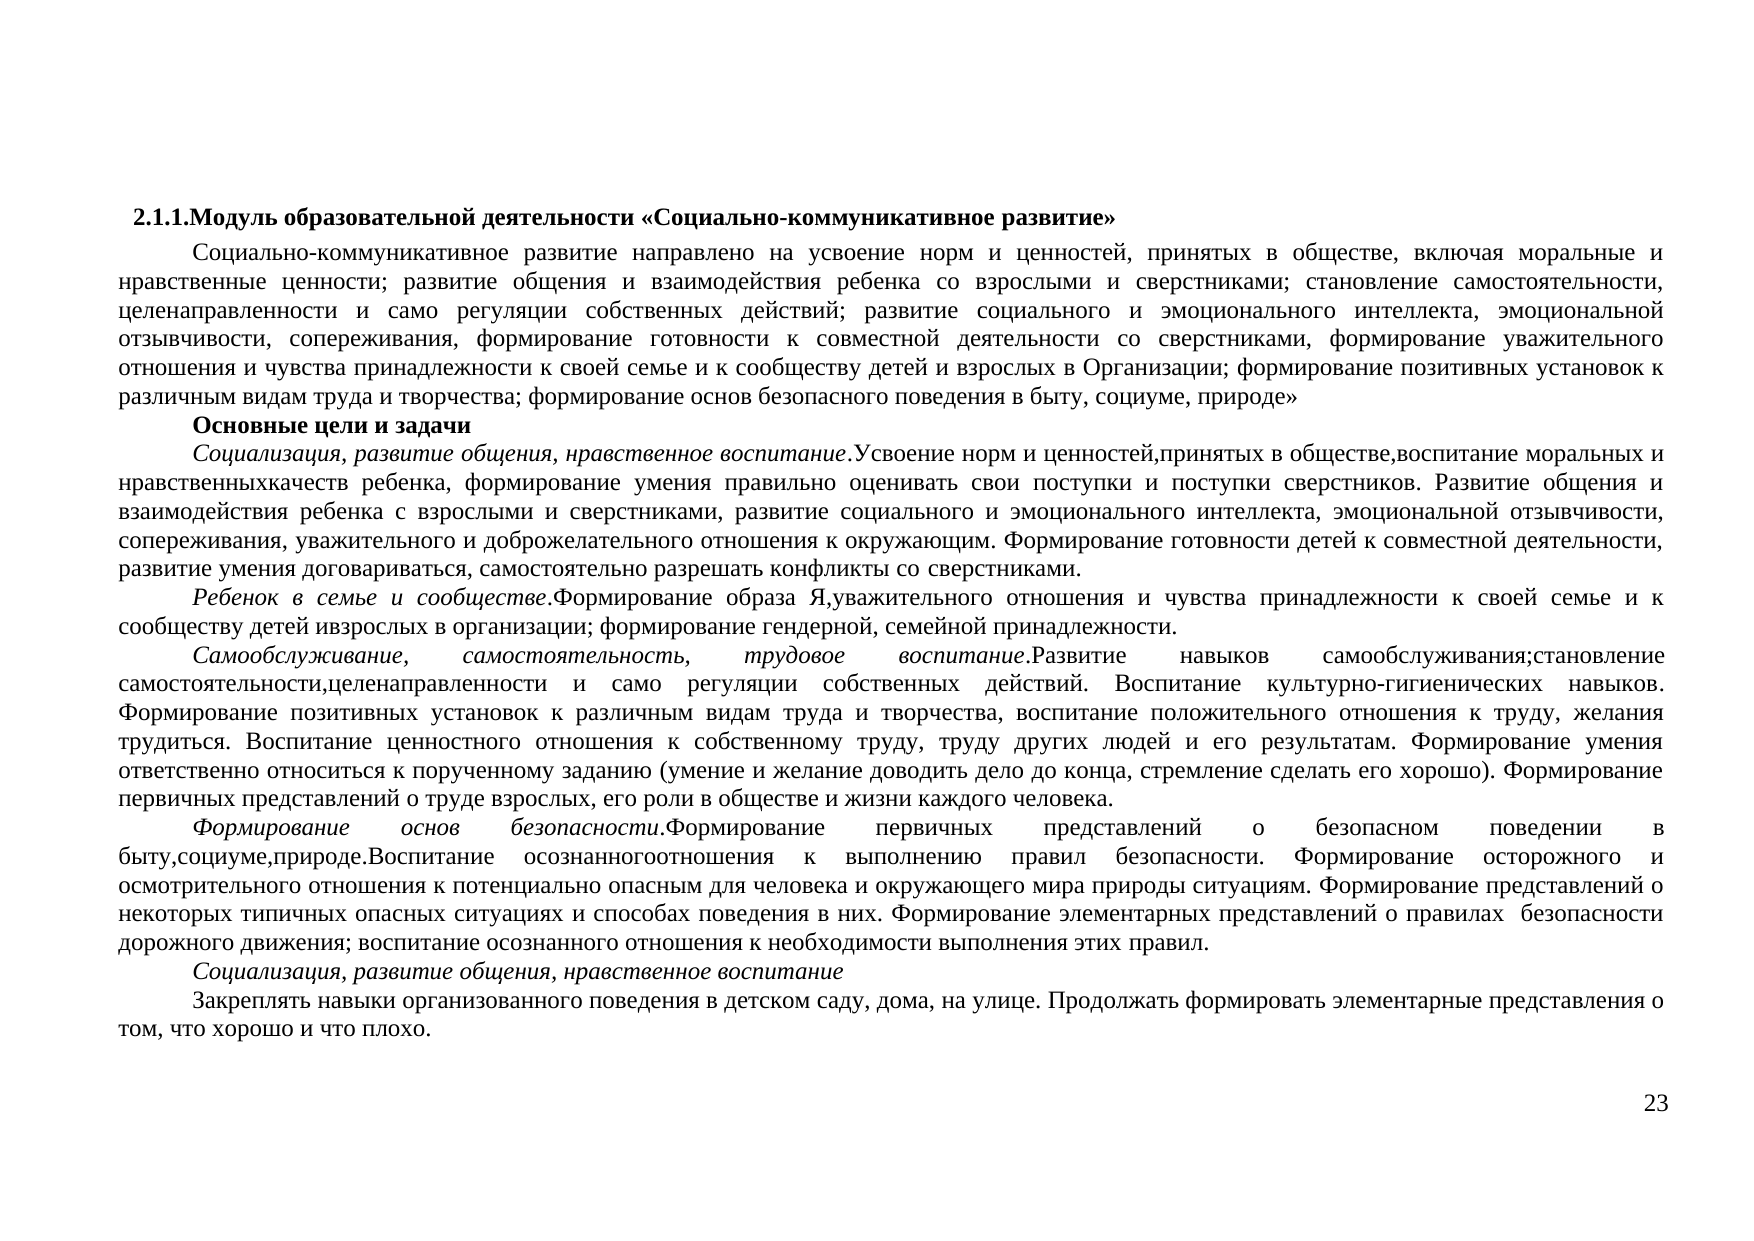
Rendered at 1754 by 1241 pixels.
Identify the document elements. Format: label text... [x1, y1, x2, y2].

text Самообслуживание, самостоятельность, трудовое воспитание.Развитие навыков самообслуживания;становление самостоятельности,целенаправленности и само регуляции собственных действий. Воспитание культурно-гигиенических навыков. Формирование позитивных установок к различным видам труда и творчества, воспитание положительного отношения к труду, желания трудиться. Воспитание ценностного отношения к собственному труду, труду других людей и его результатам. Формирование умения ответственно относиться к порученному заданию (умение и желание доводить дело до конца, стремление сделать его хорошо). Формирование первичных представлений о труде взрослых, его роли в обществе и жизни каждого человека. [118, 640, 1665, 812]
text Ребенок в семье и сообществе.Формирование образа Я,уважительного отношения и чувства принадлежности к своей семье и к сообществу детей ивзрослых в организации; формирование гендерной, семейной принадлежности. [118, 582, 1665, 640]
text Социально-коммуникативное развитие направлено на усвоение норм и ценностей, принятых в обществе, включая моральные и нравственные ценности; развитие общения и взаимодействия ребенка со взрослыми и сверстниками; становление самостоятельности, целенаправленности и само регуляции собственных действий; развитие социального и эмоционального интеллекта, эмоциональной отзывчивости, сопереживания, формирование готовности к совместной деятельности со сверстниками, формирование уважительного отношения и чувства принадлежности к своей семье и к сообществу детей и взрослых в Организации; формирование позитивных установок к различным видам труда и творчества; формирование основ безопасного поведения в быту, социуме, природе» [118, 237, 1665, 410]
text Основные цели и задачи [118, 410, 1665, 438]
text Формирование основ безопасности.Формирование первичных представлений о безопасном поведении в быту,социуме,природе.Воспитание осознанногоотношения к выполнению правил безопасности. Формирование осторожного и осмотрительного отношения к потенциально опасным для человека и окружающего мира природы ситуациям. Формирование представлений о некоторых типичных опасных ситуациях и способах поведения в них. Формирование элементарных представлений о правилах безопасности дорожного движения; воспитание осознанного отношения к необходимости выполнения этих правил. [118, 812, 1665, 956]
text Закреплять навыки организованного поведения в детском саду, дома, на улице. Продолжать формировать элементарные представления о том, что хорошо и что плохо. [118, 985, 1665, 1042]
subtitle 2.1.1.Модуль образовательной деятельности «Социально-коммуникативное развитие» [133, 202, 1668, 231]
text Социализация, развитие общения, нравственное воспитание.Усвоение норм и ценностей,принятых в обществе,воспитание моральных и нравственныхкачеств ребенка, формирование умения правильно оценивать свои поступки и поступки сверстников. Развитие общения и взаимодействия ребенка с взрослыми и сверстниками, развитие социального и эмоционального интеллекта, эмоциональной отзывчивости, сопереживания, уважительного и доброжелательного отношения к окружающим. Формирование готовности детей к совместной деятельности, развитие умения договариваться, самостоятельно разрешать конфликты со сверстниками. [118, 438, 1665, 582]
text Социализация, развитие общения, нравственное воспитание [118, 956, 1665, 985]
